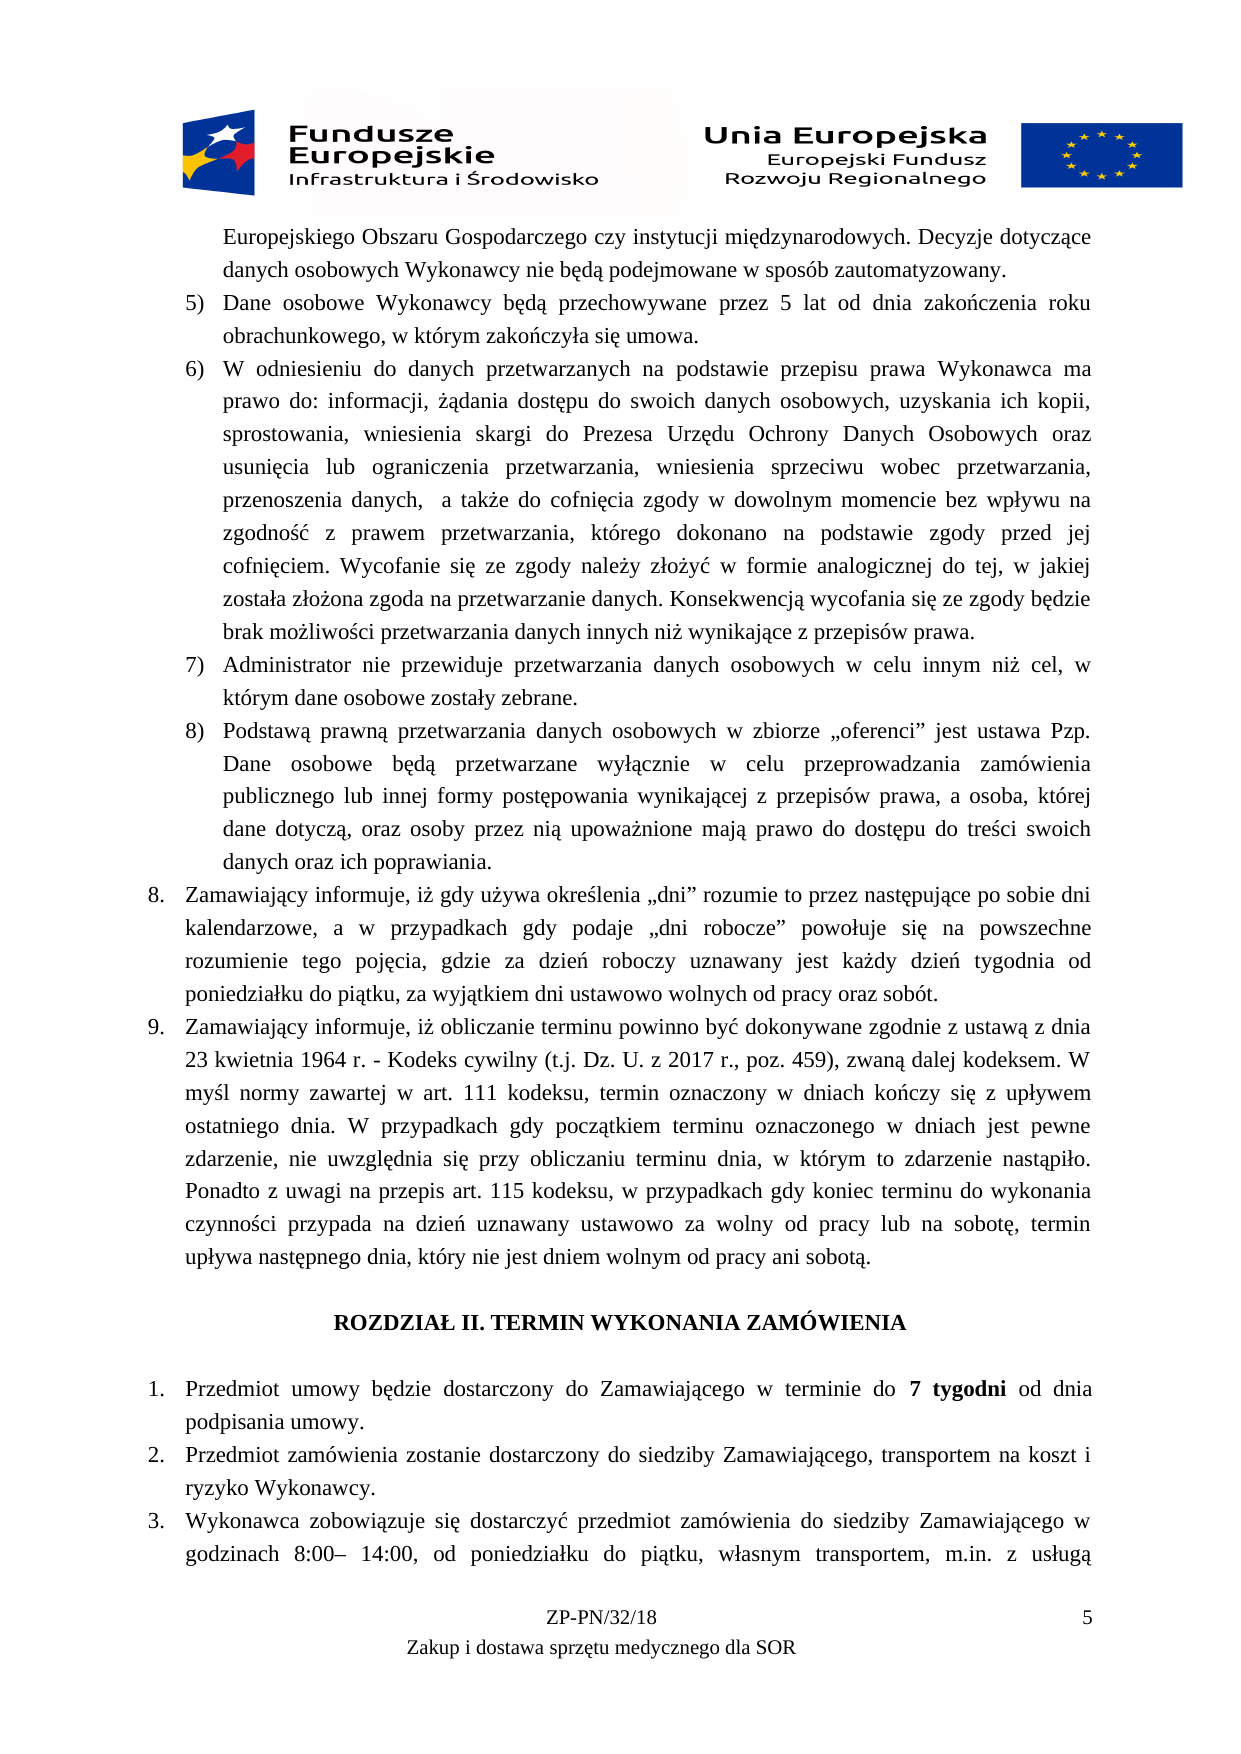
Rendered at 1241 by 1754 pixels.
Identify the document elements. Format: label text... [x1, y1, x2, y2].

list Zamawiający informuje, iż gdy używa określenia „dni” rozumie to przez następujące po sobie dni kalendarzowe, a w przypadkach gdy podaje „dni robocze” powołuje się na powszechne rozumienie tego pojęcia, gdzie za dzień roboczy uznawany jest każdy dzień tygodnia od poniedziałku do piątku, za wyjątkiem dni ustawowo wolnych od pracy oraz sobót. [148, 881, 1092, 1006]
list Podstawą prawną przetwarzania danych osobowych w zbiorze „oferenci” jest ustawa Pzp. Dane osobowe będą przetwarzane wyłącznie w celu przeprowadzania zamówienia publicznego lub innej formy postępowania wynikającej z przepisów prawa, a osoba, której dane dotyczą, oraz osoby przez nią upoważnione mają prawo do dostępu do treści swoich danych oraz ich poprawiania. [185, 717, 1092, 875]
list Przedmiot umowy będzie dostarczony do Zamawiającego w terminie do 7 tygodni od dnia podpisania umowy. [148, 1375, 1092, 1434]
picture [147, 89, 1218, 217]
list W odniesieniu do danych przetwarzanych na podstawie przepisu prawa Wykonawca ma prawo do: informacji, żądania dostępu do swoich danych osobowych, uzyskania ich kopii, sprostowania, wniesienia skargi do Prezesa Urzędu Ochrony Danych Osobowych oraz usunięcia lub ograniczenia przetwarzania, wniesienia sprzeciwu wobec przetwarzania, przenoszenia danych, a także do cofnięcia zgody w dowolnym momencie bez wpływu na zgodność z prawem przetwarzania, którego dokonano na podstawie zgody przed jej cofnięciem. Wycofanie się ze zgody należy złożyć w formie analogicznej do tej, w jakiej została złożona zgoda na przetwarzanie danych. Konsekwencją wycofania się ze zgody będzie brak możliwości przetwarzania danych innych niż wynikające z przepisów prawa. [185, 354, 1092, 644]
list Przedmiot zamówienia zostanie dostarczony do siedziby Zamawiającego, transportem na koszt i ryzyko Wykonawcy. [148, 1441, 1092, 1500]
list Zamawiający informuje, iż obliczanie terminu powinno być dokonywane zgodnie z ustawą z dnia 23 kwietnia 1964 r. - Kodeks cywilny (t.j. Dz. U. z 2017 r., poz. 459), zwaną dalej kodeksem. W myśl normy zawartej w art. 111 kodeksu, termin oznaczony w dniach kończy się z upływem ostatniego dnia. W przypadkach gdy początkiem terminu oznaczonego w dniach jest pewne zdarzenie, nie uwzględnia się przy obliczaniu terminu dnia, w którym to zdarzenie nastąpiło. Ponadto z uwagi na przepis art. 115 kodeksu, w przypadkach gdy koniec terminu do wykonania czynności przypada na dzień uznawany ustawowo za wolny od pracy lub na sobotę, termin upływa następnego dnia, który nie jest dniem wolnym od pracy ani sobotą. [148, 1013, 1092, 1270]
list Dane osobowe Wykonawcy będą przechowywane przez 5 lat od dnia zakończenia roku obrachunkowego, w którym zakończyła się umowa. [185, 289, 1092, 348]
text ROZDZIAŁ II. TERMIN WYKONANIA ZAMÓWIENIA [148, 1309, 1092, 1336]
list Administrator nie przewiduje przetwarzania danych osobowych w celu innym niż cel, w którym dane osobowe zostały zebrane. [185, 651, 1092, 710]
